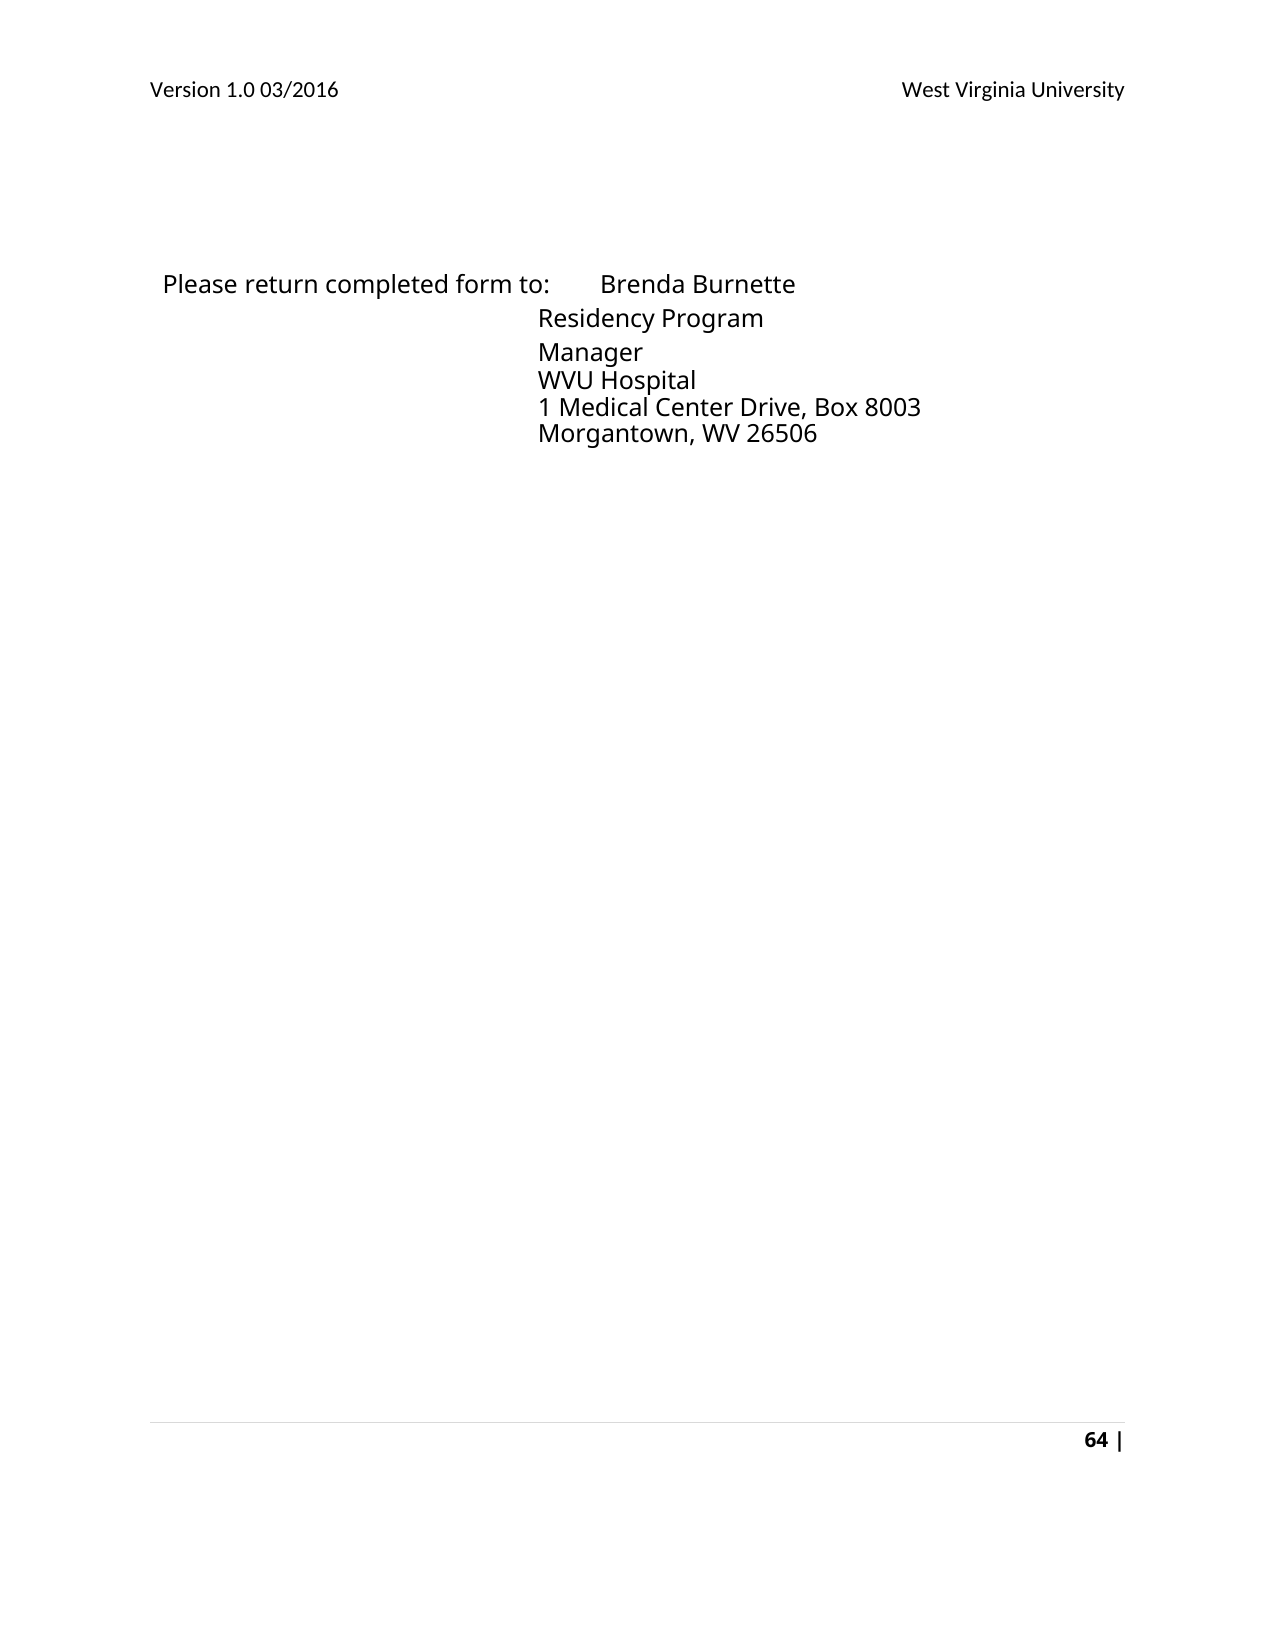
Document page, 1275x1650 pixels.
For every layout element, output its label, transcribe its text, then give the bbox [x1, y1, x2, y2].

text Morgantown, WV 26506 [538, 421, 1125, 448]
text Residency Program Manager [538, 300, 844, 368]
text WVU Hospital [538, 369, 1125, 395]
text Please return completed form to: Brenda Burnette [162, 266, 1125, 300]
text 1 Medical Center Drive, Box 8003 [538, 395, 1125, 421]
